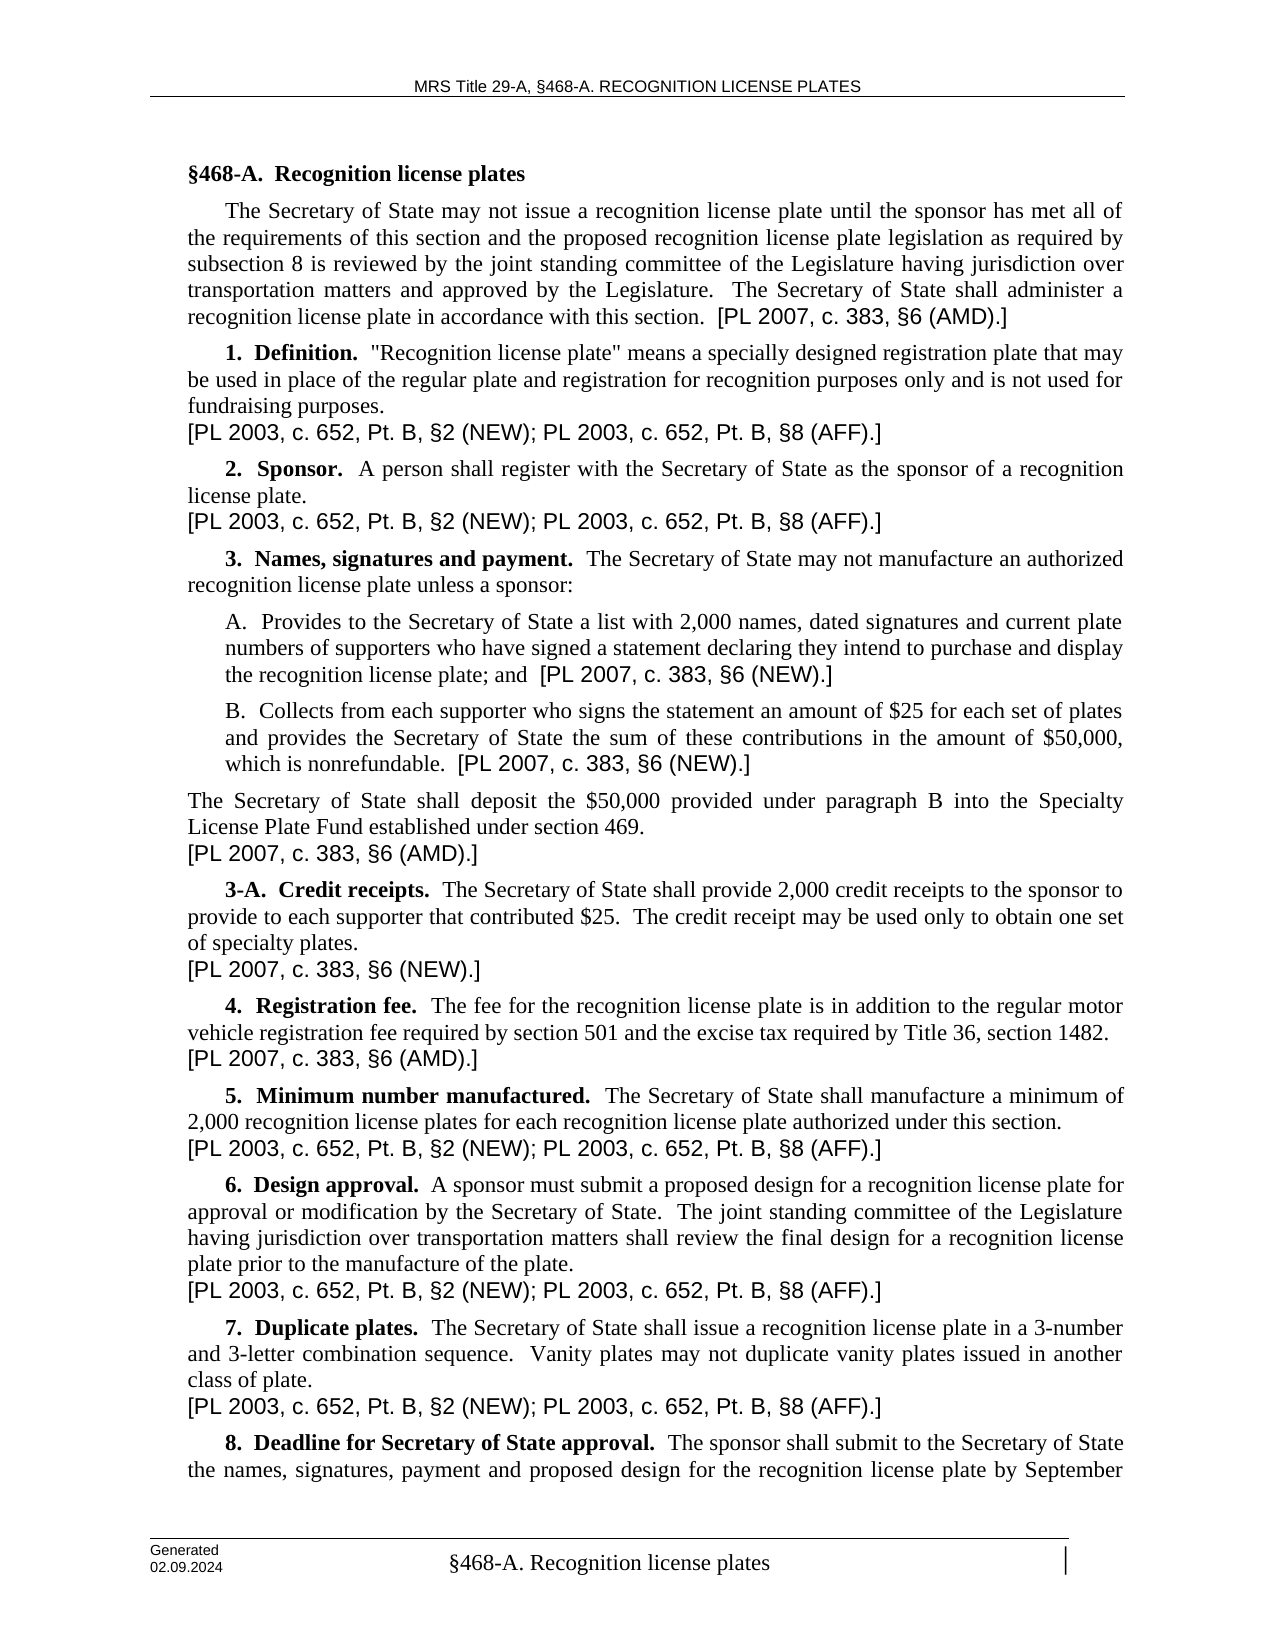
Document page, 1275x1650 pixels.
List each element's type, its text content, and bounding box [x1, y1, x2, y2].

text 1. Definition. "Recognition license plate" means a specially designed registration plate that may be used in place of the regular plate and registration for recognition purposes only and is not used for fundraising purposes. [187, 339, 1125, 418]
text §468-A. Recognition license plates [187, 160, 1125, 187]
text [PL 2003, c. 652, Pt. B, §2 (NEW); PL 2003, c. 652, Pt. B, §8 (AFF).] [187, 1277, 1125, 1303]
text 7. Duplicate plates. The Secretary of State shall issue a recognition license plate in a 3-number and 3-letter combination sequence. Vanity plates may not duplicate vanity plates issued in another class of plate. [187, 1313, 1125, 1393]
text [PL 2003, c. 652, Pt. B, §2 (NEW); PL 2003, c. 652, Pt. B, §8 (AFF).] [187, 1134, 1125, 1161]
text 6. Design approval. A sponsor must submit a proposed design for a recognition license plate for approval or modification by the Secretary of State. The joint standing committee of the Legislature having jurisdiction over transportation matters shall review the final design for a recognition license plate prior to the manufacture of the plate. [187, 1171, 1125, 1277]
text 4. Registration fee. The fee for the recognition license plate is in addition to the regular motor vehicle registration fee required by section 501 and the excise tax required by Title 36, section 1482. [187, 992, 1125, 1045]
text 2. Sponsor. A person shall register with the Secretary of State as the sponsor of a recognition license plate. [187, 455, 1125, 508]
text 3-A. Credit receipts. The Secretary of State shall provide 2,000 credit receipts to the sponsor to provide to each supporter that contributed $25. The credit receipt may be used only to obtain one set of specialty plates. [187, 877, 1125, 956]
text A. Provides to the Secretary of State a list with 2,000 names, dated signatures and current plate numbers of supporters who have signed a statement declaring they intend to purchase and display the recognition license plate; and [PL 2007, c. 383, §6 (NEW).] [225, 608, 1125, 687]
text B. Collects from each supporter who signs the statement an amount of $25 for each set of plates and provides the Secretary of State the sum of these contributions in the amount of $50,000, which is nonrefundable. [PL 2007, c. 383, §6 (NEW).] [225, 697, 1125, 777]
text [PL 2003, c. 652, Pt. B, §2 (NEW); PL 2003, c. 652, Pt. B, §8 (AFF).] [187, 508, 1125, 534]
text [PL 2007, c. 383, §6 (AMD).] [187, 840, 1125, 866]
text [PL 2003, c. 652, Pt. B, §2 (NEW); PL 2003, c. 652, Pt. B, §8 (AFF).] [187, 1393, 1125, 1419]
text 5. Minimum number manufactured. The Secretary of State shall manufacture a minimum of 2,000 recognition license plates for each recognition license plate authorized under this section. [187, 1082, 1125, 1134]
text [187, 1429, 1125, 1482]
text [PL 2007, c. 383, §6 (AMD).] [187, 1045, 1125, 1071]
text [PL 2003, c. 652, Pt. B, §2 (NEW); PL 2003, c. 652, Pt. B, §8 (AFF).] [187, 418, 1125, 445]
text [PL 2007, c. 383, §6 (NEW).] [187, 956, 1125, 982]
text The Secretary of State may not issue a recognition license plate until the sponsor has met all of the requirements of this section and the proposed recognition license plate legislation as required by subsection 8 is reviewed by the joint standing committee of the Legislature having jurisdiction over transportation matters and approved by the Legislature. The Secretary of State shall administer a recognition license plate in accordance with this section. [PL 2007, c. 383, §6 (AMD).] [187, 197, 1125, 329]
text The Secretary of State shall deposit the $50,000 provided under paragraph B into the Specialty License Plate Fund established under section 469. [187, 787, 1125, 840]
text 3. Names, signatures and payment. The Secretary of State may not manufacture an authorized recognition license plate unless a sponsor: [187, 545, 1125, 597]
